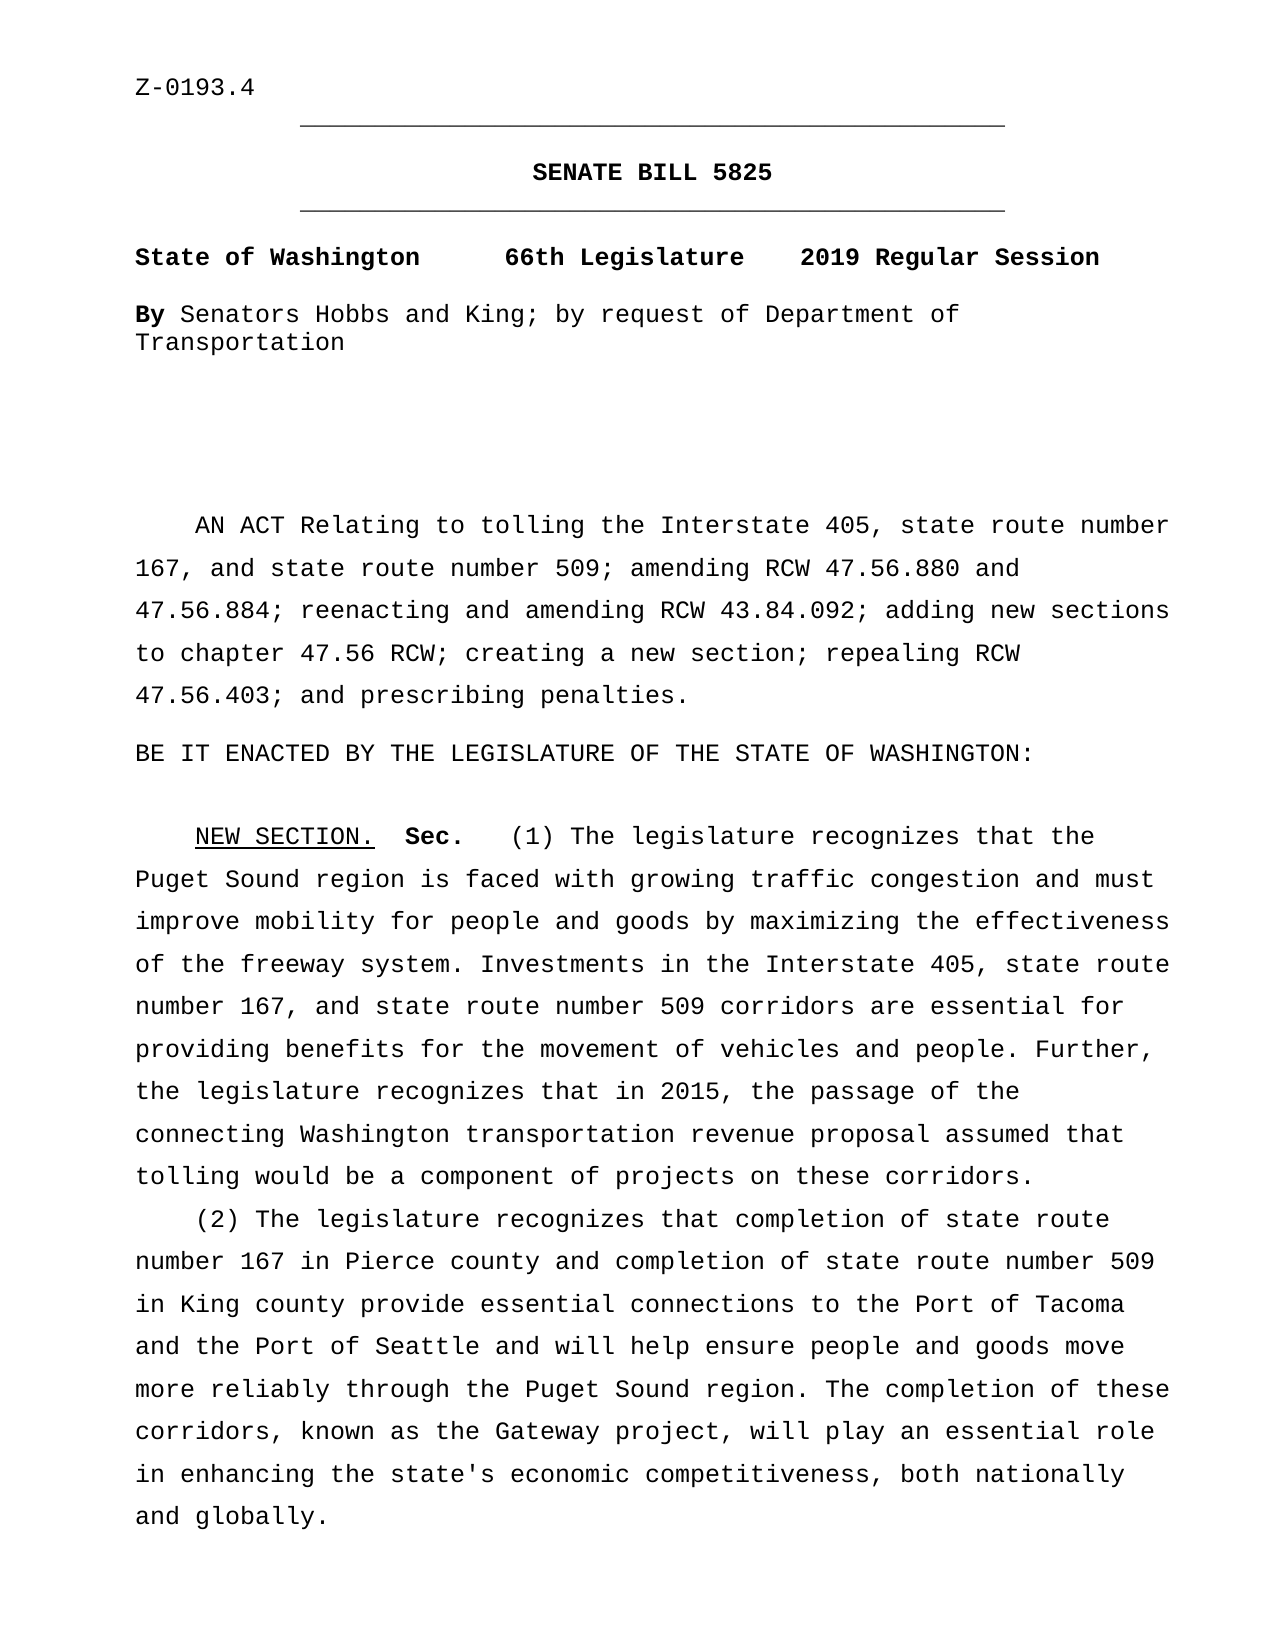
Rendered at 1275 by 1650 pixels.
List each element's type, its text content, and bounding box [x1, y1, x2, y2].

text _______________________________________________ [135, 103, 1170, 132]
text (2) The legislature recognizes that completion of state route number 167 in Pierce county and completion of state route number 509 in King county provide essential connections to the Port of Tacoma and the Port of Seattle and will help ensure people and goods move more reliably through the Puget Sound region. The completion of these corridors, known as the Gateway project, will play an essential role in enhancing the state's economic competitiveness, both nationally and globally. [135, 1193, 1170, 1533]
text AN ACT Relating to tolling the Interstate 405, state route number 167, and state route number 509; amending RCW 47.56.880 and 47.56.884; reenacting and amending RCW 43.84.092; adding new sections to chapter 47.56 RCW; creating a new section; repealing RCW 47.56.403; and prescribing penalties. [135, 500, 1170, 712]
text NEW SECTION. Sec. (1) The legislature recognizes that the Puget Sound region is faced with growing traffic congestion and must improve mobility for people and goods by maximizing the effectiveness of the freeway system. Investments in the Interstate 405, state route number 167, and state route number 509 corridors are essential for providing benefits for the movement of vehicles and people. Further, the legislature recognizes that in 2015, the passage of the connecting Washington transportation revenue proposal assumed that tolling would be a component of projects on these corridors. [135, 811, 1170, 1193]
text SENATE BILL 5825 [135, 160, 1170, 188]
text _______________________________________________ [135, 188, 1170, 217]
text By Senators Hobbs and King; by request of Department of Transportation [135, 302, 1170, 358]
text State of Washington 66th Legislature 2019 Regular Session [135, 245, 1170, 273]
text Z-0193.4 [135, 75, 1170, 103]
text BE IT ENACTED BY THE LEGISLATURE OF THE STATE OF WASHINGTON: [135, 741, 1170, 769]
